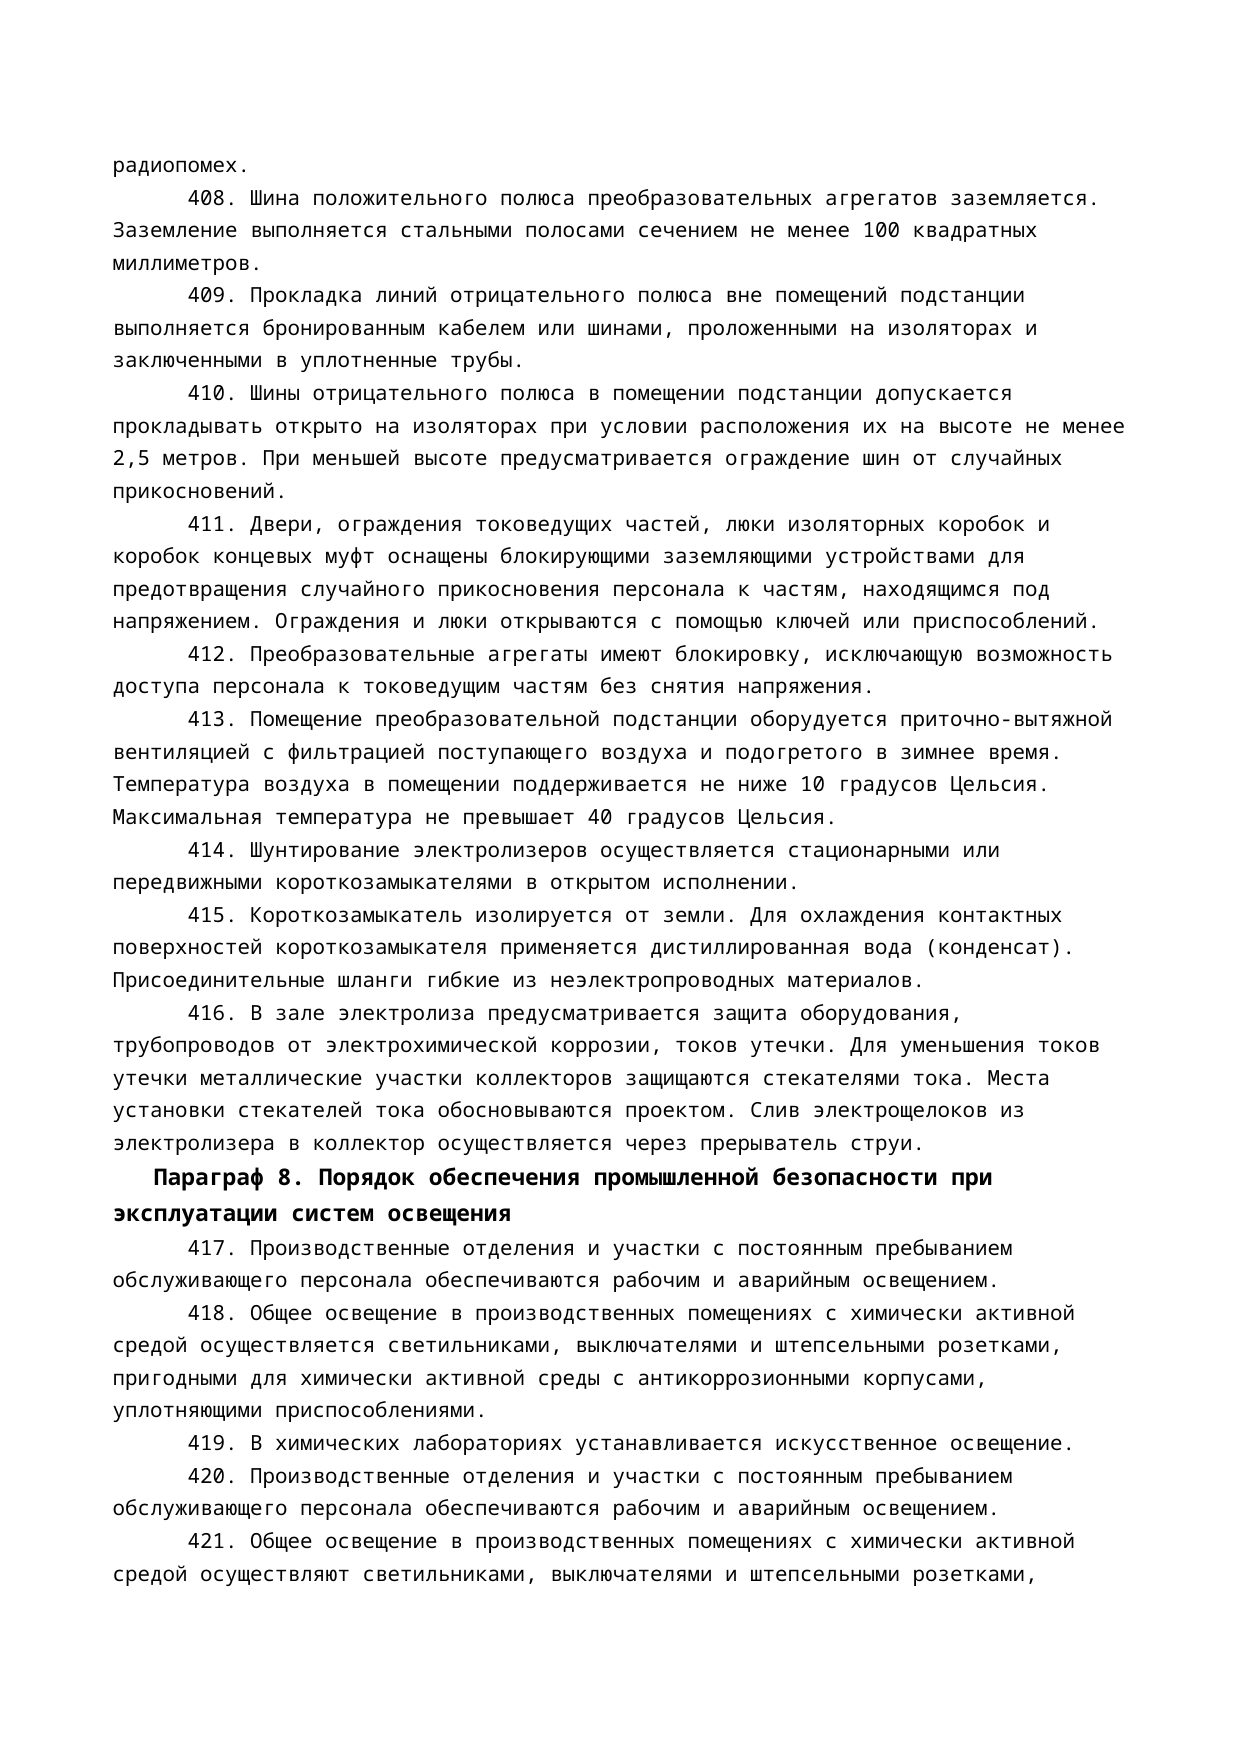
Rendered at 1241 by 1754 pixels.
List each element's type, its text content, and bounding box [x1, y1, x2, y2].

text Параграф 8. Порядок обеспечения промышленной безопасности при эксплуатации систем освещения [112, 1161, 1128, 1228]
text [112, 1233, 1128, 1587]
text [112, 150, 1128, 1157]
